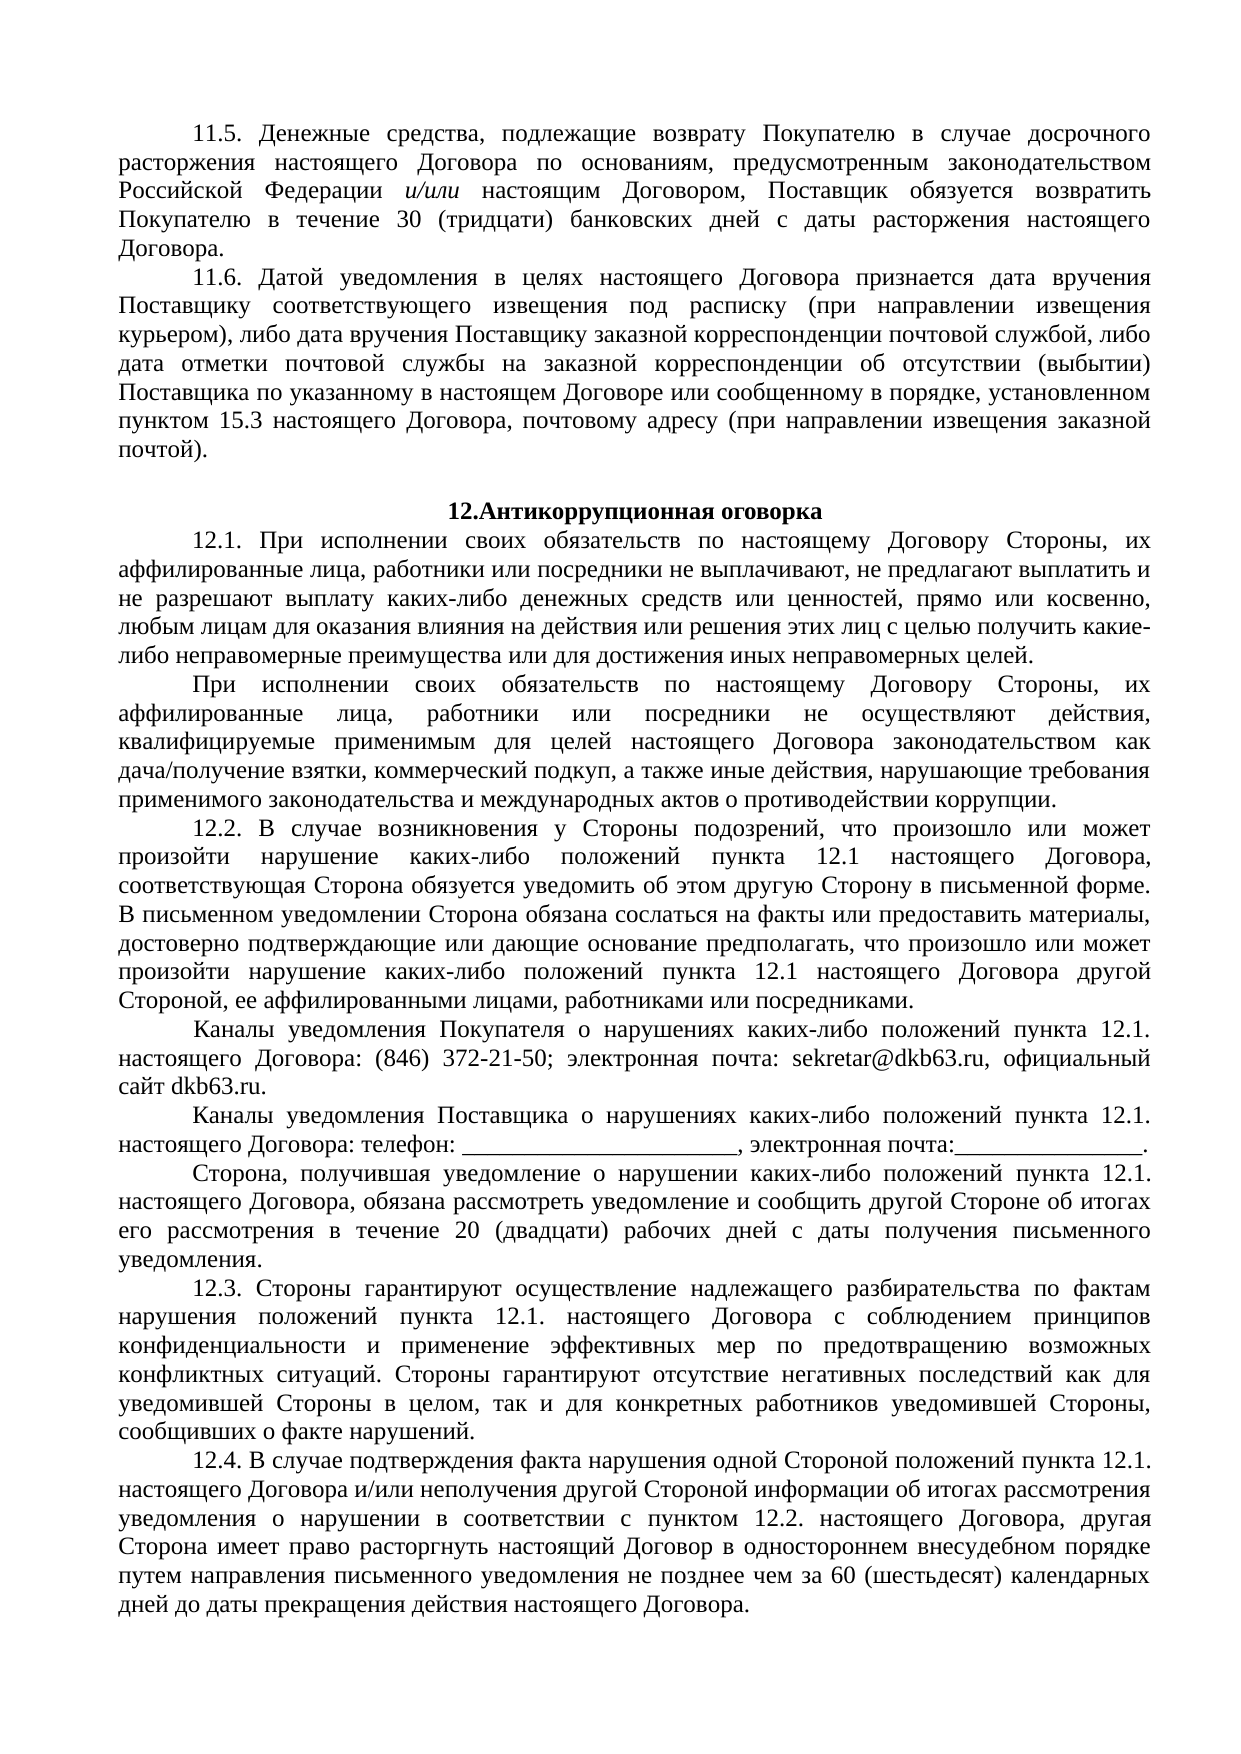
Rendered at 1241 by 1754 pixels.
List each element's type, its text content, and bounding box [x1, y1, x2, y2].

text Каналы уведомления Покупателя о нарушениях каких-либо положений пункта 12.1. настоящего Договора: (846) 372-21-50; электронная почта: sekretar@dkb63.ru, официальный сайт dkb63.ru. [118, 1014, 1152, 1100]
text Сторона, получившая уведомление о нарушении каких-либо положений пункта 12.1. настоящего Договора, обязана рассмотреть уведомление и сообщить другой Стороне об итогах его рассмотрения в течение 20 (двадцати) рабочих дней с даты получения письменного уведомления. [118, 1158, 1152, 1273]
text 12.3. Стороны гарантируют осуществление надлежащего разбирательства по фактам нарушения положений пункта 12.1. настоящего Договора с соблюдением принципов конфиденциальности и применение эффективных мер по предотвращению возможных конфликтных ситуаций. Стороны гарантируют отсутствие негативных последствий как для уведомившей Стороны в целом, так и для конкретных работников уведомившей Стороны, сообщивших о факте нарушений. [118, 1273, 1152, 1445]
text 12.4. В случае подтверждения факта нарушения одной Стороной положений пункта 12.1. настоящего Договора и/или неполучения другой Стороной информации об итогах рассмотрения уведомления о нарушении в соответствии с пунктом 12.2. настоящего Договора, другая Сторона имеет право расторгнуть настоящий Договор в одностороннем внесудебном порядке путем направления письменного уведомления не позднее чем за 60 (шестьдесят) календарных дней до даты прекращения действия настоящего Договора. [118, 1445, 1152, 1618]
text 11.5. Денежные средства, подлежащие возврату Покупателю в случае досрочного расторжения настоящего Договора по основаниям, предусмотренным законодательством Российской Федерации и/или настоящим Договором, Поставщик обязуется возвратить Покупателю в течение 30 (тридцати) банковских дней с даты расторжения настоящего Договора. [118, 118, 1152, 262]
text 12.1. При исполнении своих обязательств по настоящему Договору Стороны, их аффилированные лица, работники или посредники не выплачивают, не предлагают выплатить и не разрешают выплату каких-либо денежных средств или ценностей, прямо или косвенно, любым лицам для оказания влияния на действия или решения этих лиц с целью получить какие-либо неправомерные преимущества или для достижения иных неправомерных целей. [118, 525, 1152, 669]
text При исполнении своих обязательств по настоящему Договору Стороны, их аффилированные лица, работники или посредники не осуществляют действия, квалифицируемые применимым для целей настоящего Договора законодательством как дача/получение взятки, коммерческий подкуп, а также иные действия, нарушающие требования применимого законодательства и международных актов о противодействии коррупции. [118, 669, 1152, 813]
text 11.6. Датой уведомления в целях настоящего Договора признается дата вручения Поставщику соответствующего извещения под расписку (при направлении извещения курьером), либо дата вручения Поставщику заказной корреспонденции почтовой службой, либо дата отметки почтовой службы на заказной корреспонденции об отсутствии (выбытии) Поставщика по указанному в настоящем Договоре или сообщенному в порядке, установленном пунктом 15.3 настоящего Договора, почтовому адресу (при направлении извещения заказной почтой). [118, 262, 1152, 463]
text 12.Антикоррупционная оговорка [118, 496, 1152, 525]
text Каналы уведомления Поставщика о нарушениях каких-либо положений пункта 12.1. настоящего Договора: телефон: ______________________, электронная почта:_______________. [118, 1100, 1152, 1158]
text 12.2. В случае возникновения у Стороны подозрений, что произошло или может произойти нарушение каких-либо положений пункта 12.1 настоящего Договора, соответствующая Сторона обязуется уведомить об этом другую Сторону в письменной форме. В письменном уведомлении Сторона обязана сослаться на факты или предоставить материалы, достоверно подтверждающие или дающие основание предполагать, что произошло или может произойти нарушение каких-либо положений пункта 12.1 настоящего Договора другой Стороной, ее аффилированными лицами, работниками или посредниками. [118, 813, 1152, 1014]
